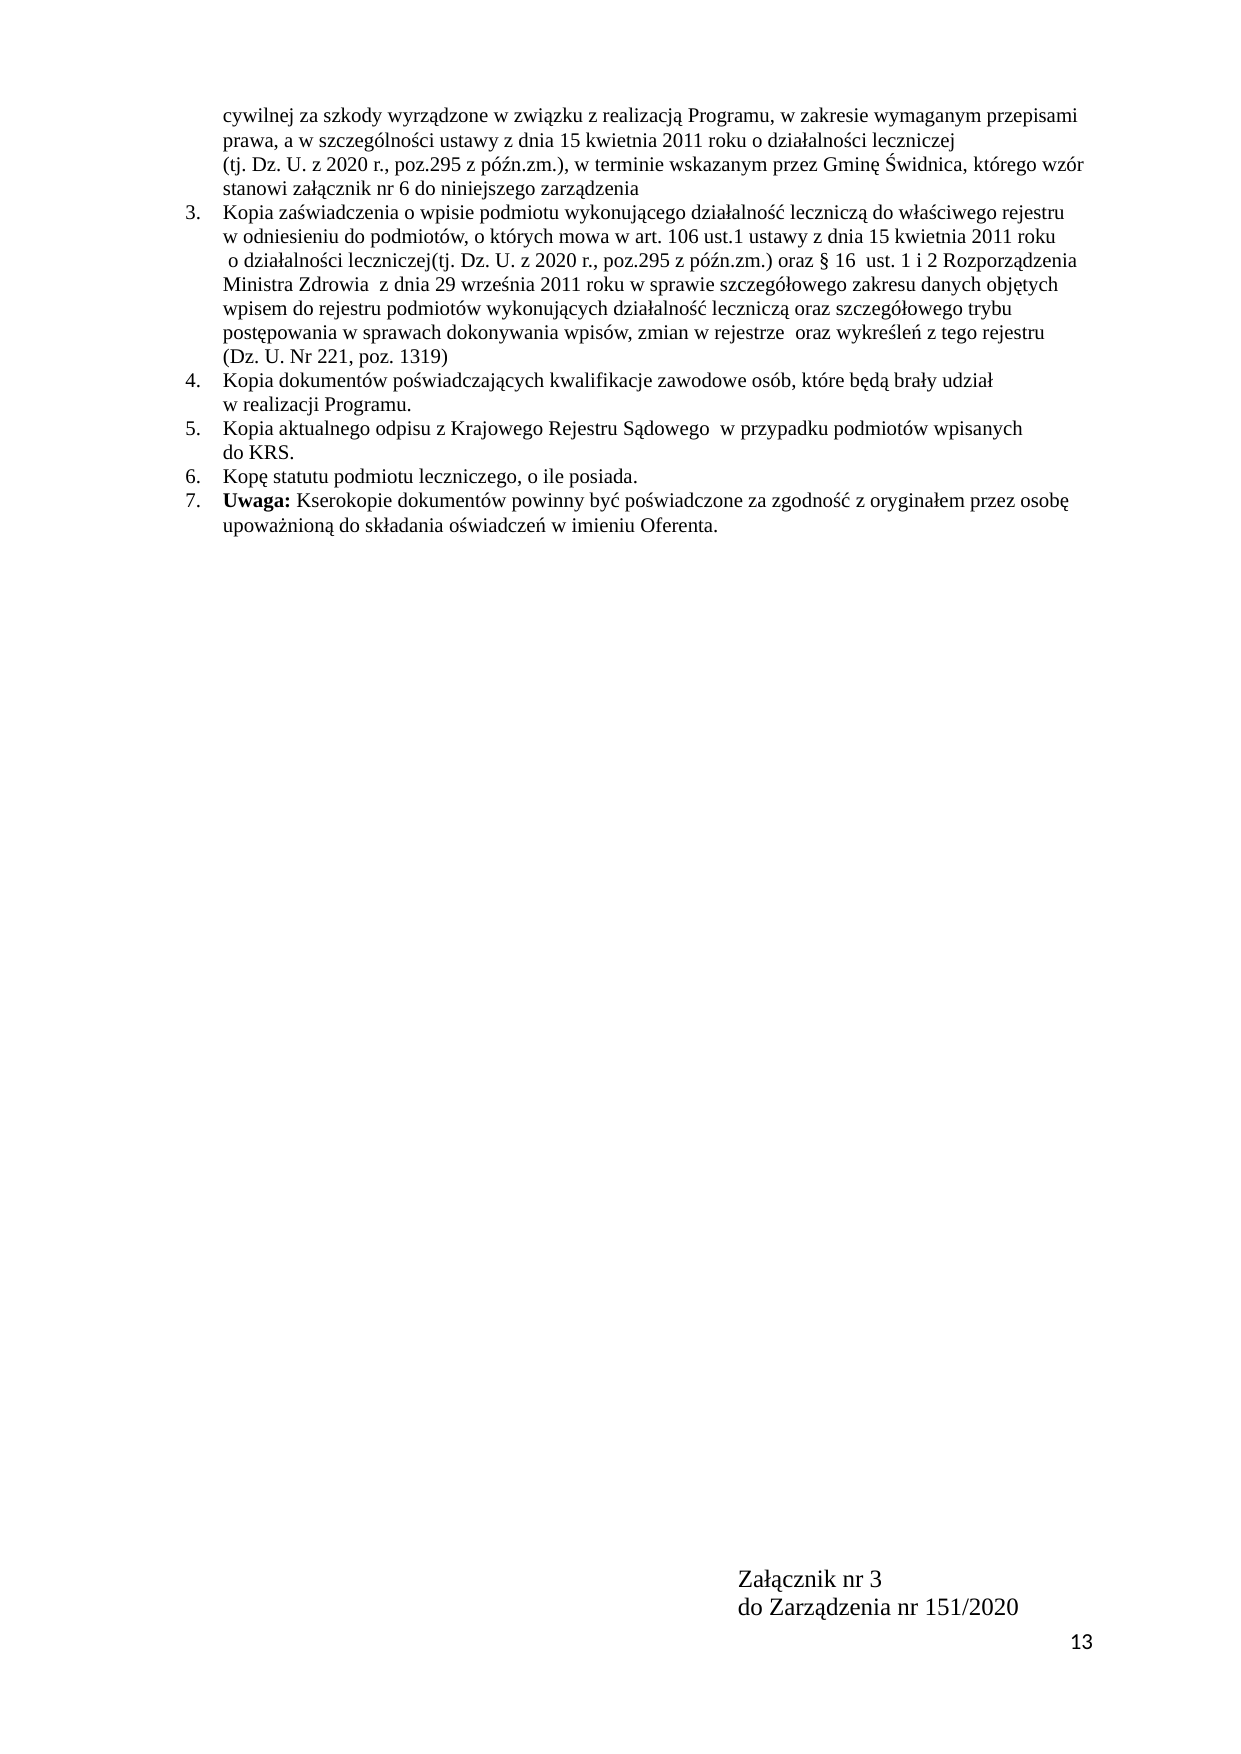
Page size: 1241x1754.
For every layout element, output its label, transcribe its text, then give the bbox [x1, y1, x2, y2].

list Kopia zaświadczenia o wpisie podmiotu wykonującego działalność leczniczą do właściwego rejestru w odniesieniu do podmiotów, o których mowa w art. 106 ust.1 ustawy z dnia 15 kwietnia 2011 roku o działalności leczniczej(tj. Dz. U. z 2020 r., poz.295 z późn.zm.) oraz § 16 ust. 1 i 2 Rozporządzenia Ministra Zdrowia z dnia 29 września 2011 roku w sprawie szczegółowego zakresu danych objętych wpisem do rejestru podmiotów wykonujących działalność leczniczą oraz szczegółowego trybu postępowania w sprawach dokonywania wpisów, zmian w rejestrze oraz wykreśleń z tego rejestru (Dz. U. Nr 221, poz. 1319) [185, 200, 1093, 368]
text Załącznik nr 3 [738, 1564, 1093, 1592]
list Uwaga: Kserokopie dokumentów powinny być poświadczone za zgodność z oryginałem przez osobę upoważnioną do składania oświadczeń w imieniu Oferenta. [185, 488, 1093, 537]
list Kopia aktualnego odpisu z Krajowego Rejestru Sądowego w przypadku podmiotów wpisanych do KRS. [185, 416, 1093, 464]
text do Zarządzenia nr 151/2020 [738, 1592, 1093, 1621]
list Kopia dokumentów poświadczających kwalifikacje zawodowe osób, które będą brały udział w realizacji Programu. [185, 368, 1093, 416]
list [185, 103, 1093, 200]
list Kopę statutu podmiotu leczniczego, o ile posiada. [185, 464, 1093, 488]
